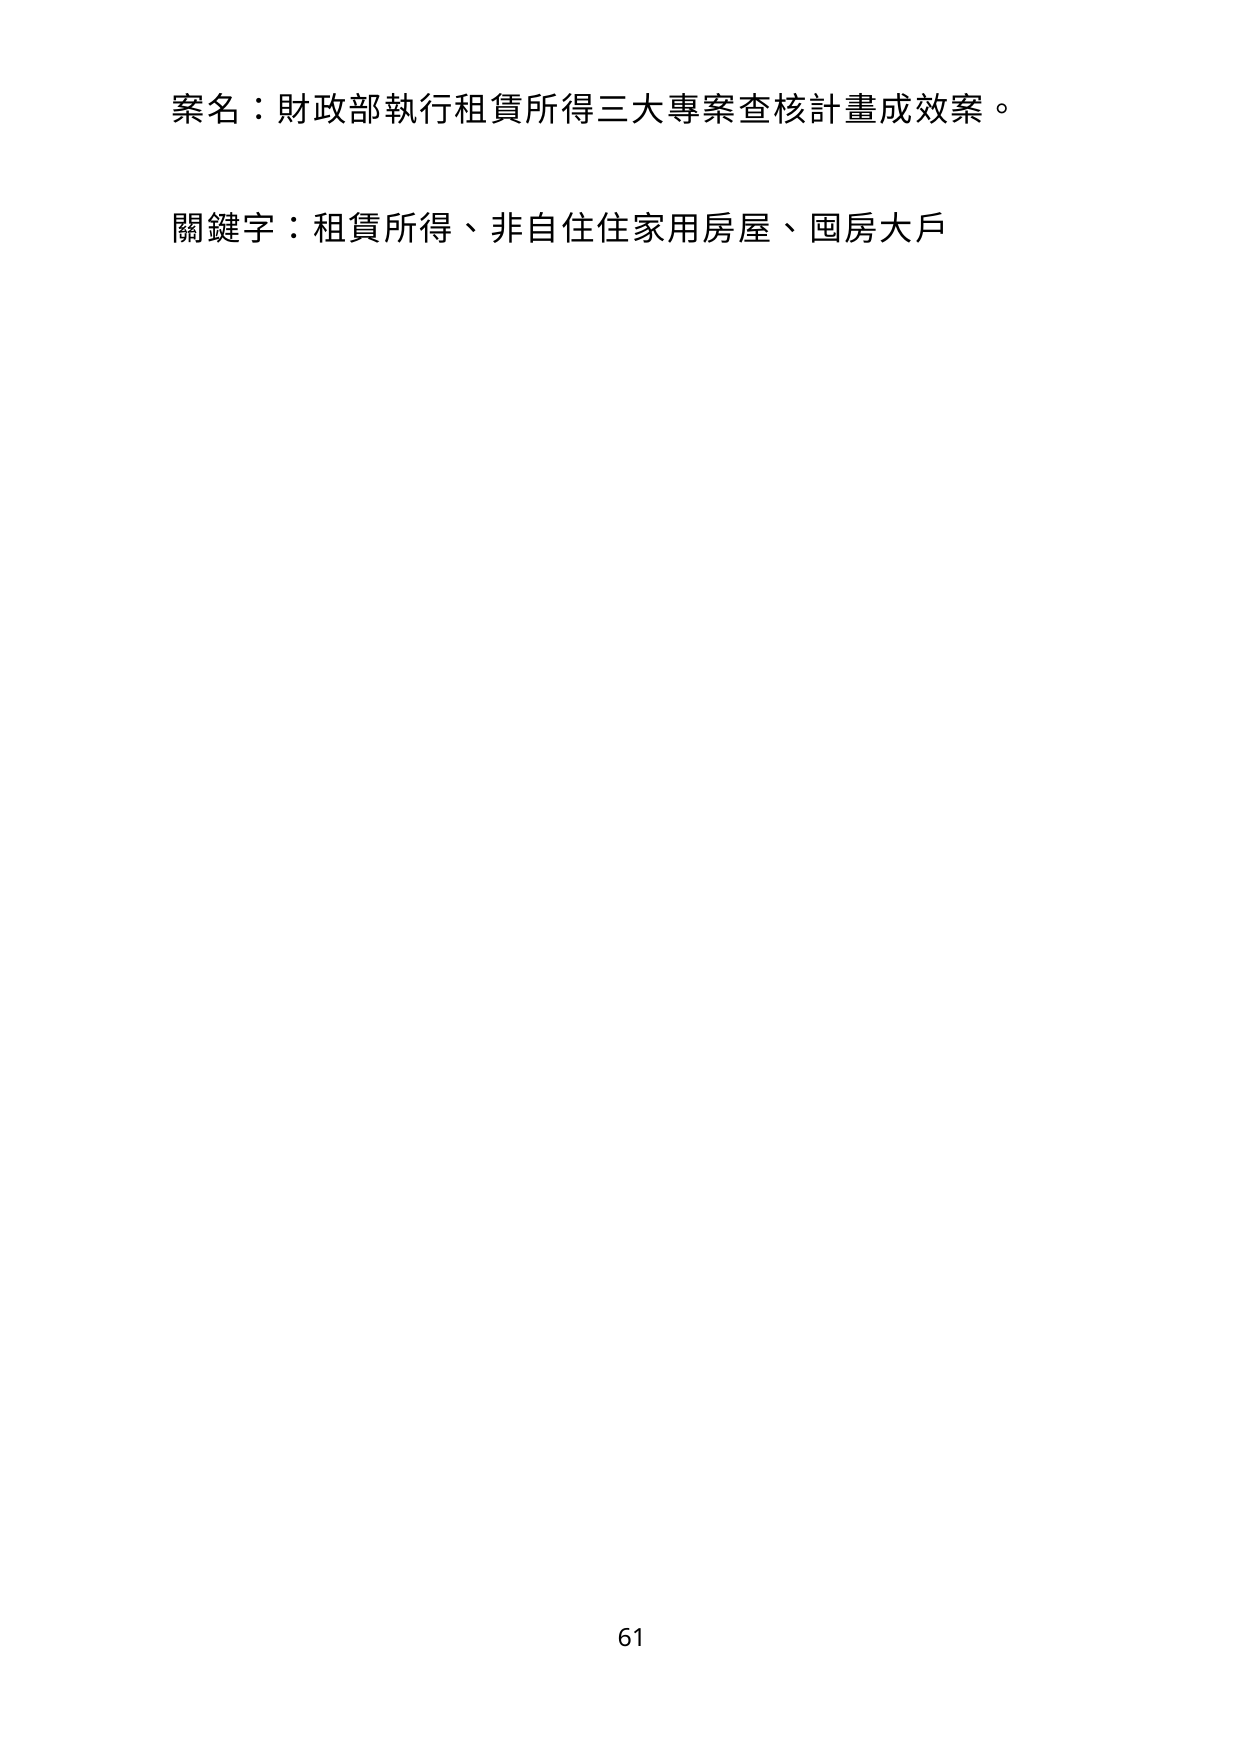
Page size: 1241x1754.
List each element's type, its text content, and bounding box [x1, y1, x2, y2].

text 案名：財政部執行租賃所得三大專案查核計畫成效案。 [171, 59, 1092, 154]
text 關鍵字：租賃所得、非自住住家用房屋、囤房大戶 [171, 178, 1092, 273]
